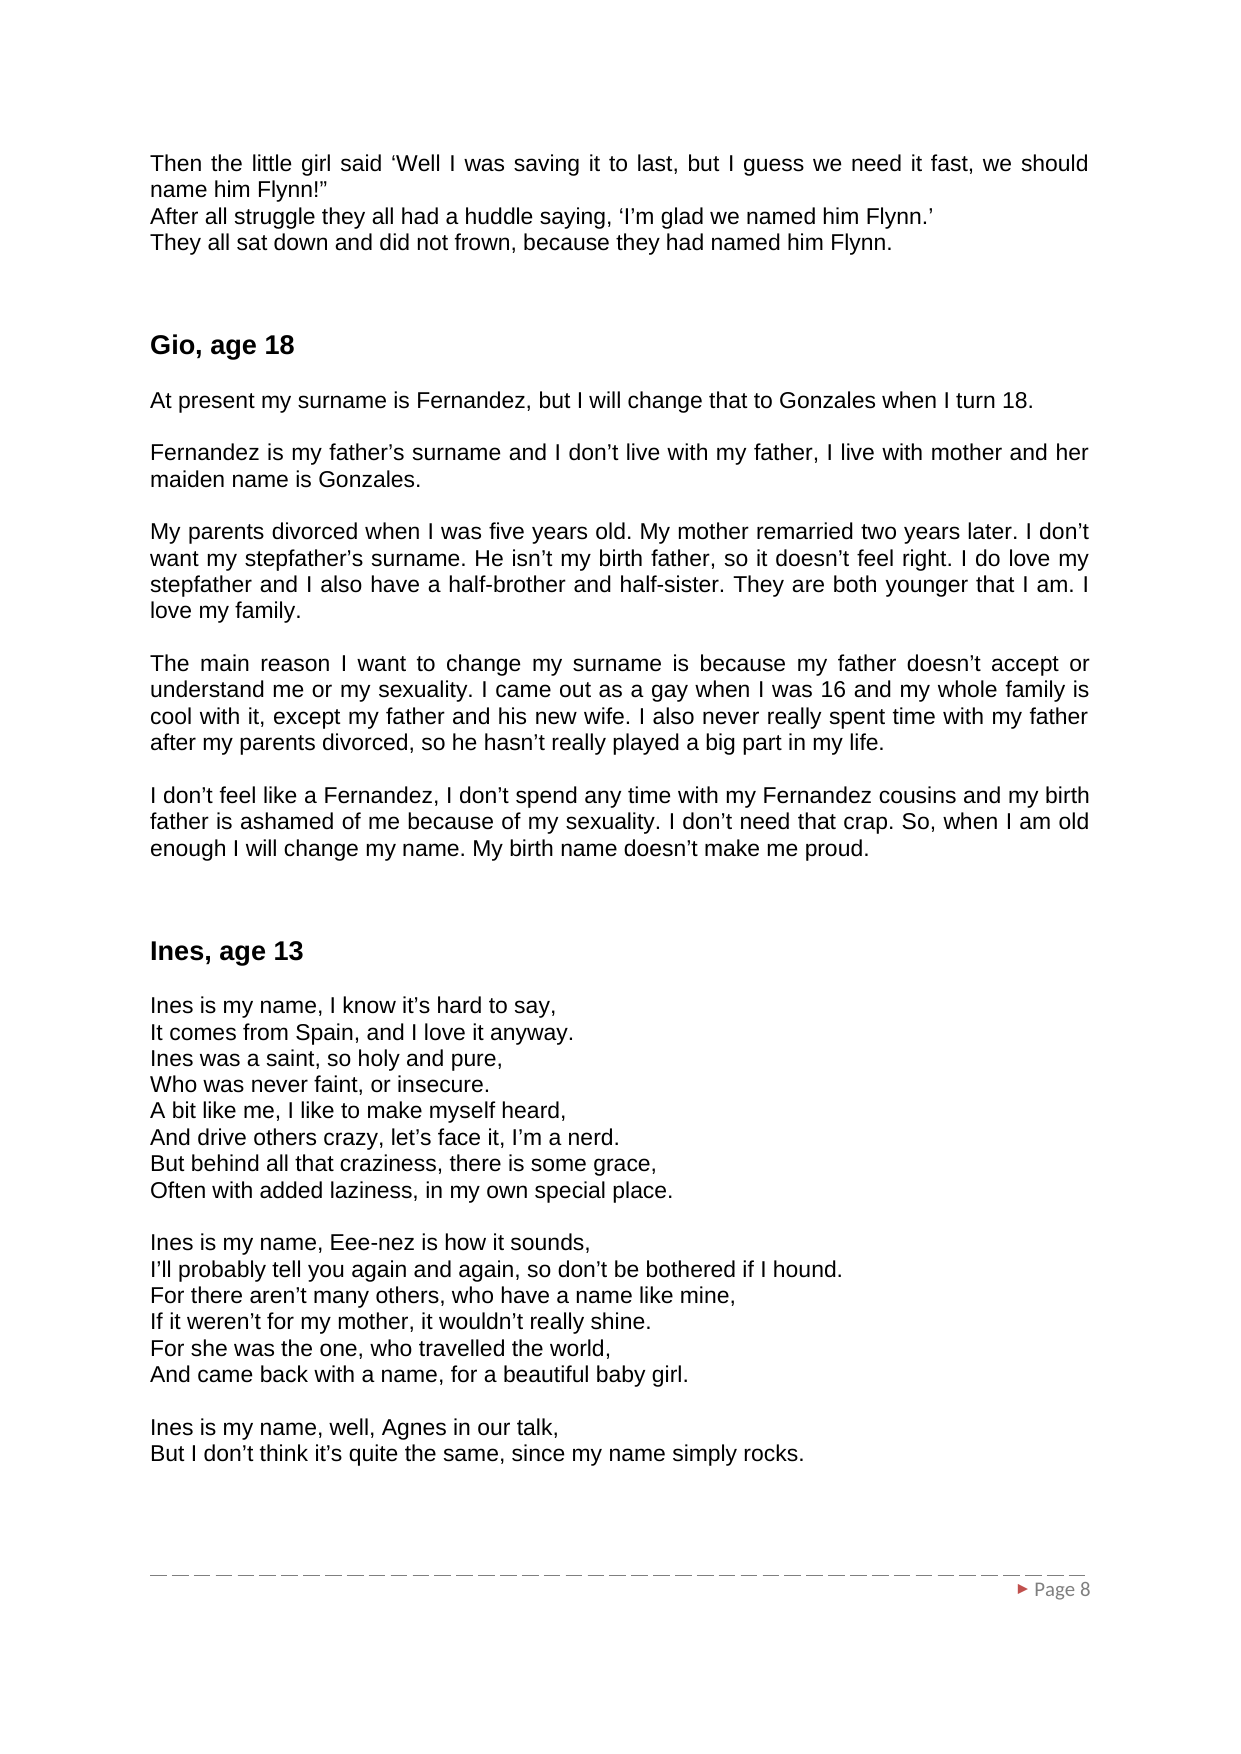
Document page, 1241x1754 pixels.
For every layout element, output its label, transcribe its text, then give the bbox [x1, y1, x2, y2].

text Fernandez is my father’s surname and I don’t live with my father, I live with mother and her maiden name is Gonzales. [150, 439, 1090, 492]
text Ines is my name, I know it’s hard to say, [150, 992, 1090, 1018]
text Then the little girl said ‘Well I was saving it to last, but I guess we need it fast, we should name him Flynn!” [150, 150, 1090, 203]
text After all struggle they all had a huddle saying, ‘I’m glad we named him Flynn.’ [150, 203, 1090, 229]
text If it weren’t for my mother, it wouldn’t really shine. [150, 1308, 1090, 1335]
text I don’t feel like a Fernandez, I don’t spend any time with my Fernandez cousins and my birth father is ashamed of me because of my sexuality. I don’t need that crap. So, when I am old enough I will change my name. My birth name doesn’t make me proud. [150, 782, 1090, 861]
text A bit like me, I like to make myself heard, [150, 1097, 1090, 1124]
text At present my surname is Fernandez, but I will change that to Gonzales when I turn 18. [150, 387, 1090, 413]
text Ines is my name, well, Agnes in our talk, [150, 1414, 1090, 1440]
text Often with added laziness, in my own special place. [150, 1177, 1090, 1203]
subtitle Ines, age 13 [150, 934, 1090, 966]
text Ines is my name, Eee-nez is how it sounds, [150, 1229, 1090, 1256]
text And came back with a name, for a beautiful baby girl. [150, 1361, 1090, 1387]
text I’ll probably tell you again and again, so don’t be bothered if I hound. [150, 1256, 1090, 1282]
text The main reason I want to change my surname is because my father doesn’t accept or understand me or my sexuality. I came out as a gay when I was 16 and my whole family is cool with it, except my father and his new wife. I also never really spent time with my father after my parents divorced, so he hasn’t really played a big part in my life. [150, 650, 1090, 756]
text For there aren’t many others, who have a name like mine, [150, 1282, 1090, 1308]
text But behind all that craziness, there is some grace, [150, 1150, 1090, 1177]
text They all sat down and did not frown, because they had named him Flynn. [150, 229, 1090, 255]
text My parents divorced when I was five years old. My mother remarried two years later. I don’t want my stepfather’s surname. He isn’t my birth father, so it doesn’t feel right. I do love my stepfather and I also have a half-brother and half-sister. They are both younger that I am. I love my family. [150, 518, 1090, 624]
text And drive others crazy, let’s face it, I’m a nerd. [150, 1124, 1090, 1150]
text Ines was a saint, so holy and pure, [150, 1045, 1090, 1071]
subtitle Gio, age 18 [150, 329, 1090, 360]
text It comes from Spain, and I love it anyway. [150, 1018, 1090, 1045]
text But I don’t think it’s quite the same, since my name simply rocks. [150, 1440, 1090, 1466]
text Who was never faint, or insecure. [150, 1071, 1090, 1097]
text For she was the one, who travelled the world, [150, 1335, 1090, 1361]
